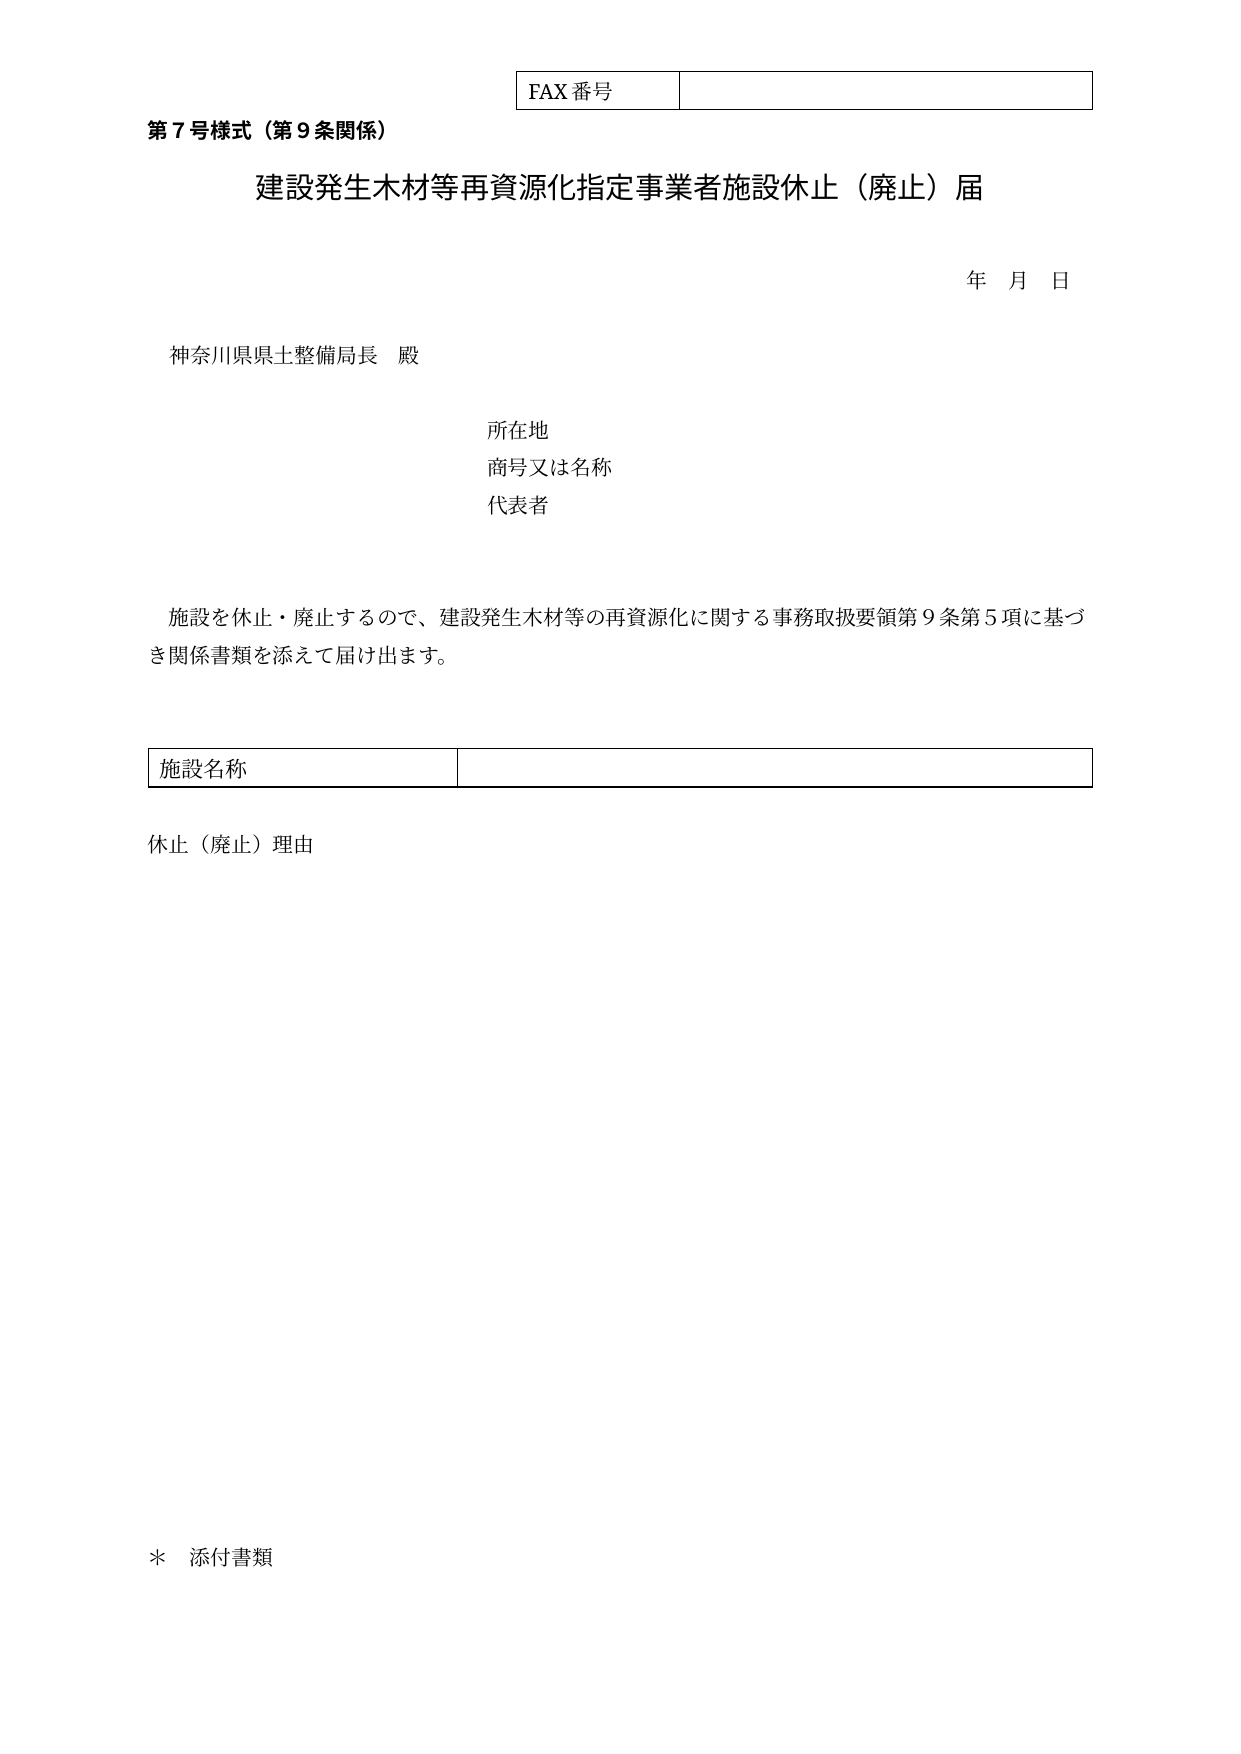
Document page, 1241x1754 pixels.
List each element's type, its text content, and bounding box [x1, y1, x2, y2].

text ＊ 添付書類 [148, 1537, 1092, 1575]
text 施設を休止・廃止するので、建設発生木材等の再資源化に関する事務取扱要領第９条第５項に基づき関係書類を添えて届け出ます。 [148, 598, 1092, 673]
text 商号又は名称 [487, 448, 1071, 485]
text 神奈川県県土整備局長 殿 [169, 335, 1071, 373]
table_cell [680, 72, 1092, 109]
table_cell FAX番号 [517, 72, 679, 109]
table_header 施設名称 [149, 749, 457, 786]
table_header [458, 749, 1092, 786]
text 建設発生木材等再資源化指定事業者施設休止（廃止）届 [148, 148, 1092, 223]
text 代表者 [487, 485, 1071, 523]
text 第７号様式（第９条関係） [148, 110, 1092, 148]
text 年 月 日 [169, 260, 1071, 298]
text 休止（廃止）理由 [148, 825, 1092, 862]
text 所在地 [487, 410, 1071, 448]
